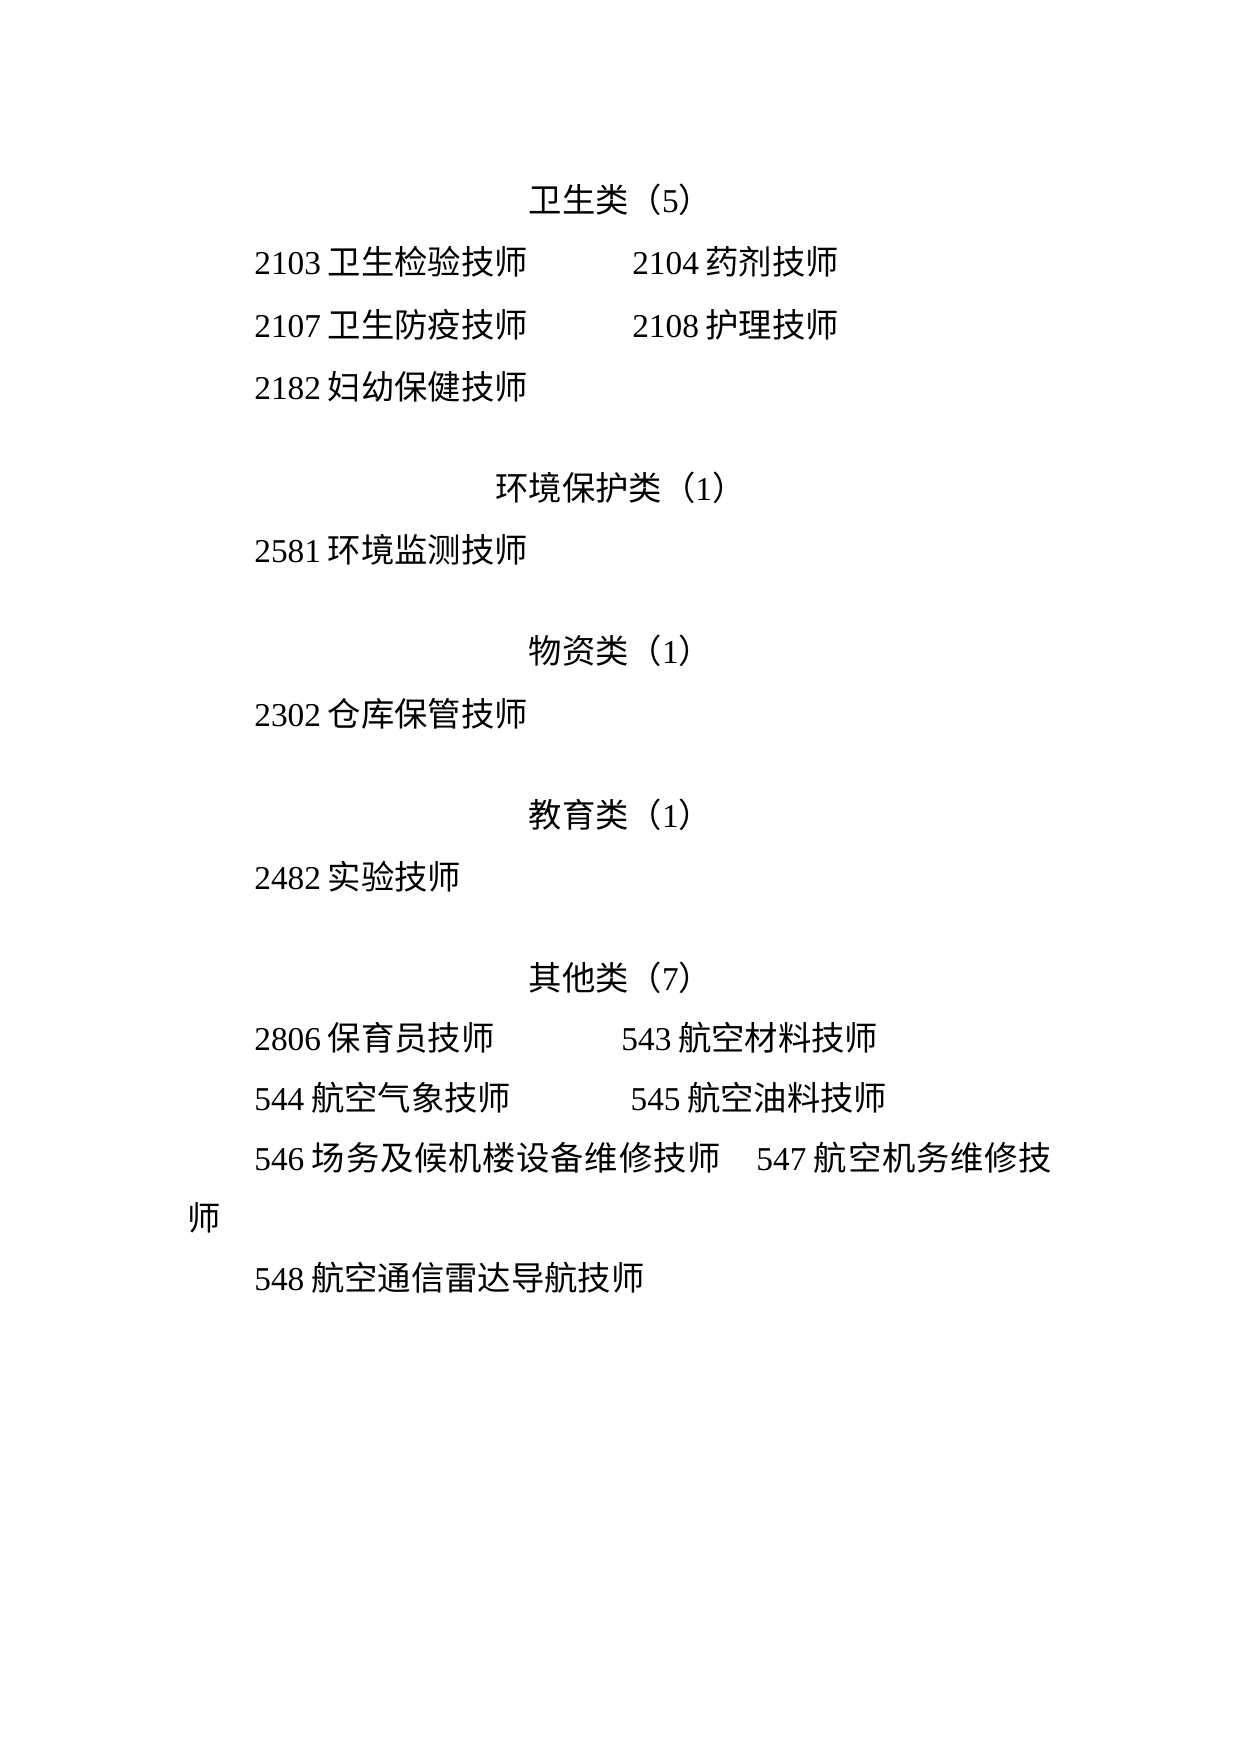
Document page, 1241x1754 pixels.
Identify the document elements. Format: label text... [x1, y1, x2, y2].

text 物资类（1） [187, 614, 1053, 676]
text 2107卫生防疫技师 2108护理技师 [187, 287, 1053, 349]
text 544航空气象技师 545航空油料技师 [187, 1063, 1053, 1123]
text 其他类（7） [187, 940, 1053, 1003]
text 2806保育员技师 543航空材料技师 [187, 1003, 1053, 1063]
text 2482实验技师 [187, 839, 1053, 902]
text 环境保护类（1） [187, 450, 1053, 513]
text 548航空通信雷达导航技师 [187, 1243, 1053, 1303]
text 2302仓库保管技师 [187, 676, 1053, 739]
text 教育类（1） [187, 777, 1053, 839]
text 2581环境监测技师 [187, 513, 1053, 575]
text 546场务及候机楼设备维修技师 547航空机务维修技师 [187, 1123, 1053, 1243]
text 卫生类（5） [187, 162, 1053, 224]
text 2103卫生检验技师 2104药剂技师 [187, 224, 1053, 287]
text 2182妇幼保健技师 [187, 349, 1053, 412]
